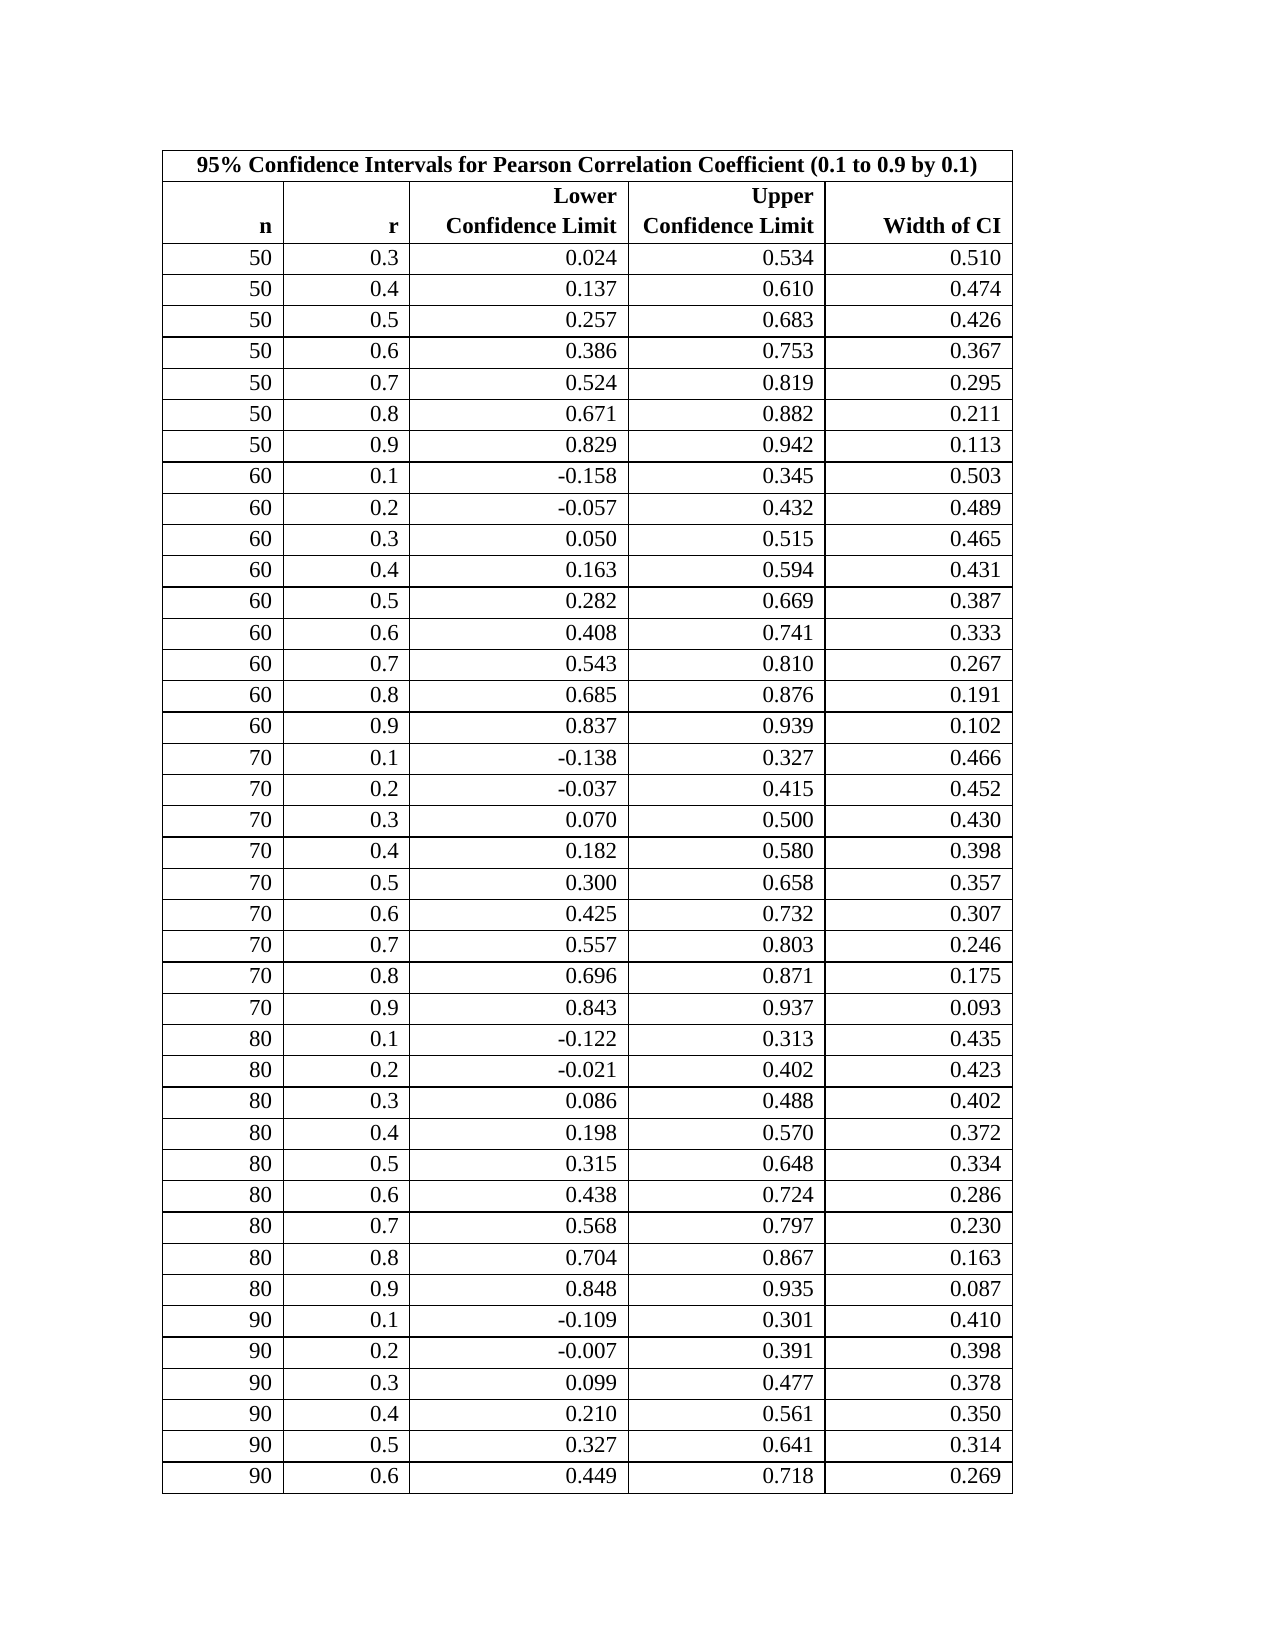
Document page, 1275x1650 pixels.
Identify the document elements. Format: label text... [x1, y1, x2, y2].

table_cell 0.1 [284, 744, 409, 774]
table_cell 0.1 [284, 1025, 409, 1055]
table_cell 0.939 [629, 713, 824, 743]
table_cell 0.8 [284, 1244, 409, 1274]
table_cell 0.561 [629, 1400, 824, 1430]
table_cell 80 [163, 1088, 283, 1118]
table_cell 0.449 [410, 1463, 628, 1493]
table_cell 0.797 [629, 1213, 824, 1243]
table_cell 0.7 [284, 1213, 409, 1243]
table_cell 0.295 [826, 369, 1012, 399]
table_cell 70 [163, 931, 283, 961]
table_cell 0.503 [826, 463, 1012, 493]
table_cell 0.357 [826, 869, 1012, 899]
table_cell 60 [163, 650, 283, 680]
table_cell 0.543 [410, 650, 628, 680]
table_cell 60 [163, 619, 283, 649]
table_cell 0.198 [410, 1119, 628, 1149]
table_cell 0.6 [284, 338, 409, 368]
table_cell 0.2 [284, 1338, 409, 1368]
table_cell 0.432 [629, 494, 824, 524]
table_cell 0.732 [629, 900, 824, 930]
table_cell 0.426 [826, 306, 1012, 336]
table_cell 0.741 [629, 619, 824, 649]
table_cell 0.465 [826, 525, 1012, 555]
table_cell 0.230 [826, 1213, 1012, 1243]
table_cell -0.021 [410, 1056, 628, 1086]
table_header 95% Confidence Intervals for Pearson Correlation Coefficient (0.1 to 0.9 by 0.1) [163, 151, 1012, 181]
table_cell 0.671 [410, 400, 628, 430]
table_cell 0.350 [826, 1400, 1012, 1430]
table_cell 0.474 [826, 275, 1012, 305]
table_cell 50 [163, 431, 283, 461]
table_cell 0.843 [410, 994, 628, 1024]
table_cell 0.4 [284, 838, 409, 868]
table_cell 0.387 [826, 588, 1012, 618]
table_cell 0.829 [410, 431, 628, 461]
table_cell 0.423 [826, 1056, 1012, 1086]
table_cell 70 [163, 869, 283, 899]
table_cell 0.333 [826, 619, 1012, 649]
table_cell 70 [163, 744, 283, 774]
table_cell 0.163 [410, 556, 628, 586]
table_cell 0.435 [826, 1025, 1012, 1055]
table_cell 0.425 [410, 900, 628, 930]
table_cell 0.210 [410, 1400, 628, 1430]
table_cell 0.1 [284, 463, 409, 493]
table_cell -0.158 [410, 463, 628, 493]
table_cell 0.819 [629, 369, 824, 399]
table_cell 0.4 [284, 556, 409, 586]
table_cell 70 [163, 838, 283, 868]
table_cell 60 [163, 463, 283, 493]
table_cell 0.191 [826, 681, 1012, 711]
table_cell 70 [163, 994, 283, 1024]
table_cell 0.610 [629, 275, 824, 305]
table_cell 90 [163, 1400, 283, 1430]
table_cell 0.5 [284, 306, 409, 336]
table_cell 0.8 [284, 681, 409, 711]
table_cell 0.2 [284, 494, 409, 524]
table_cell 0.570 [629, 1119, 824, 1149]
table_cell 0.334 [826, 1150, 1012, 1180]
table_cell 0.557 [410, 931, 628, 961]
table_cell 0.282 [410, 588, 628, 618]
table_cell 0.9 [284, 713, 409, 743]
table_cell 0.3 [284, 525, 409, 555]
table_cell 0.5 [284, 1431, 409, 1461]
table_cell r [284, 182, 409, 243]
table_cell 0.5 [284, 588, 409, 618]
table_cell 0.648 [629, 1150, 824, 1180]
table_cell 0.500 [629, 806, 824, 836]
table_cell -0.109 [410, 1306, 628, 1336]
table_cell 0.452 [826, 775, 1012, 805]
table_cell 0.5 [284, 869, 409, 899]
table_cell 0.466 [826, 744, 1012, 774]
table_cell 0.102 [826, 713, 1012, 743]
table_cell 0.3 [284, 1369, 409, 1399]
table_cell 0.1 [284, 1306, 409, 1336]
table_cell 60 [163, 588, 283, 618]
table_cell 0.9 [284, 431, 409, 461]
table_cell Upper Confidence Limit [629, 182, 824, 243]
table_cell 0.113 [826, 431, 1012, 461]
table_cell 0.257 [410, 306, 628, 336]
table_cell -0.037 [410, 775, 628, 805]
table_cell 0.534 [629, 244, 824, 274]
table_cell 0.580 [629, 838, 824, 868]
table_cell 70 [163, 775, 283, 805]
table_cell 0.848 [410, 1275, 628, 1305]
table_cell 0.683 [629, 306, 824, 336]
table_cell 0.937 [629, 994, 824, 1024]
table_cell Width of CI [826, 182, 1012, 243]
table_cell 0.307 [826, 900, 1012, 930]
table_cell 0.402 [826, 1088, 1012, 1118]
table_cell 0.524 [410, 369, 628, 399]
table_cell 90 [163, 1338, 283, 1368]
table_cell 0.641 [629, 1431, 824, 1461]
table_cell 0.2 [284, 775, 409, 805]
table_cell 0.211 [826, 400, 1012, 430]
table_cell 0.876 [629, 681, 824, 711]
table_cell 0.301 [629, 1306, 824, 1336]
table_cell 60 [163, 525, 283, 555]
table_cell 0.093 [826, 994, 1012, 1024]
table_cell 0.7 [284, 369, 409, 399]
table_cell 0.430 [826, 806, 1012, 836]
table_cell 80 [163, 1150, 283, 1180]
table_cell 0.696 [410, 963, 628, 993]
table_cell 0.315 [410, 1150, 628, 1180]
table_cell 0.871 [629, 963, 824, 993]
table_cell 60 [163, 681, 283, 711]
table_cell 0.685 [410, 681, 628, 711]
table_cell 0.327 [410, 1431, 628, 1461]
table_cell 0.2 [284, 1056, 409, 1086]
table_cell -0.007 [410, 1338, 628, 1368]
table_cell 0.489 [826, 494, 1012, 524]
table_cell 80 [163, 1275, 283, 1305]
table_cell 0.942 [629, 431, 824, 461]
table_cell 0.408 [410, 619, 628, 649]
table_cell 0.3 [284, 244, 409, 274]
table_cell 70 [163, 806, 283, 836]
table_cell 0.6 [284, 900, 409, 930]
table_cell 0.7 [284, 650, 409, 680]
table_cell 0.391 [629, 1338, 824, 1368]
table_cell 0.594 [629, 556, 824, 586]
table_cell 0.267 [826, 650, 1012, 680]
table_cell 0.367 [826, 338, 1012, 368]
table_cell 0.372 [826, 1119, 1012, 1149]
table_cell 0.182 [410, 838, 628, 868]
table_cell 0.398 [826, 838, 1012, 868]
table_cell 0.669 [629, 588, 824, 618]
table_cell 0.4 [284, 1119, 409, 1149]
table_cell 80 [163, 1244, 283, 1274]
table_cell 90 [163, 1369, 283, 1399]
table_cell 50 [163, 338, 283, 368]
table_cell 0.4 [284, 1400, 409, 1430]
table_cell 0.313 [629, 1025, 824, 1055]
table_cell 0.6 [284, 619, 409, 649]
table_cell -0.122 [410, 1025, 628, 1055]
table_cell 0.9 [284, 994, 409, 1024]
table_cell 0.810 [629, 650, 824, 680]
table_cell n [163, 182, 283, 243]
table_cell 60 [163, 556, 283, 586]
table_cell 0.510 [826, 244, 1012, 274]
table_cell -0.057 [410, 494, 628, 524]
table_cell 0.6 [284, 1463, 409, 1493]
table_cell 0.438 [410, 1181, 628, 1211]
table_cell 0.882 [629, 400, 824, 430]
table_cell 60 [163, 494, 283, 524]
table_cell 0.415 [629, 775, 824, 805]
table_cell 0.3 [284, 806, 409, 836]
table_cell 0.099 [410, 1369, 628, 1399]
table_cell 0.658 [629, 869, 824, 899]
table_cell 0.087 [826, 1275, 1012, 1305]
table_cell 80 [163, 1056, 283, 1086]
table_cell 0.410 [826, 1306, 1012, 1336]
table_cell 0.386 [410, 338, 628, 368]
table_cell 0.935 [629, 1275, 824, 1305]
table_cell 90 [163, 1463, 283, 1493]
table_cell 0.327 [629, 744, 824, 774]
table_cell 0.8 [284, 400, 409, 430]
table_cell 80 [163, 1213, 283, 1243]
table_cell 0.398 [826, 1338, 1012, 1368]
table_cell 50 [163, 400, 283, 430]
table_cell 0.8 [284, 963, 409, 993]
table_cell 70 [163, 900, 283, 930]
table_cell 0.568 [410, 1213, 628, 1243]
table_cell 0.050 [410, 525, 628, 555]
table_cell 0.269 [826, 1463, 1012, 1493]
table_cell 80 [163, 1119, 283, 1149]
table_cell 0.515 [629, 525, 824, 555]
table_cell 0.163 [826, 1244, 1012, 1274]
table_cell 90 [163, 1306, 283, 1336]
table_cell 0.7 [284, 931, 409, 961]
table_cell 0.718 [629, 1463, 824, 1493]
table_cell 0.300 [410, 869, 628, 899]
table_cell 0.803 [629, 931, 824, 961]
table_cell 0.488 [629, 1088, 824, 1118]
table_cell 0.314 [826, 1431, 1012, 1461]
table_cell 0.477 [629, 1369, 824, 1399]
table_cell 0.175 [826, 963, 1012, 993]
table_cell 50 [163, 369, 283, 399]
table_cell 60 [163, 713, 283, 743]
table_cell 0.024 [410, 244, 628, 274]
table_cell 0.431 [826, 556, 1012, 586]
table_cell 0.137 [410, 275, 628, 305]
table_cell 50 [163, 275, 283, 305]
table_cell 0.867 [629, 1244, 824, 1274]
table_cell 0.5 [284, 1150, 409, 1180]
table_cell 0.070 [410, 806, 628, 836]
table_cell 0.837 [410, 713, 628, 743]
table_cell Lower Confidence Limit [410, 182, 628, 243]
table_cell 0.086 [410, 1088, 628, 1118]
table_cell 0.345 [629, 463, 824, 493]
table_cell 0.3 [284, 1088, 409, 1118]
table_cell 0.9 [284, 1275, 409, 1305]
table_cell -0.138 [410, 744, 628, 774]
table_cell 80 [163, 1025, 283, 1055]
table_cell 90 [163, 1431, 283, 1461]
table_cell 70 [163, 963, 283, 993]
table_cell 0.378 [826, 1369, 1012, 1399]
table_cell 0.286 [826, 1181, 1012, 1211]
table_cell 80 [163, 1181, 283, 1211]
table_cell 50 [163, 306, 283, 336]
table_cell 0.704 [410, 1244, 628, 1274]
table_cell 0.724 [629, 1181, 824, 1211]
table_cell 0.6 [284, 1181, 409, 1211]
table_cell 0.4 [284, 275, 409, 305]
table_cell 0.246 [826, 931, 1012, 961]
table_cell 0.402 [629, 1056, 824, 1086]
table_cell 50 [163, 244, 283, 274]
table_cell 0.753 [629, 338, 824, 368]
